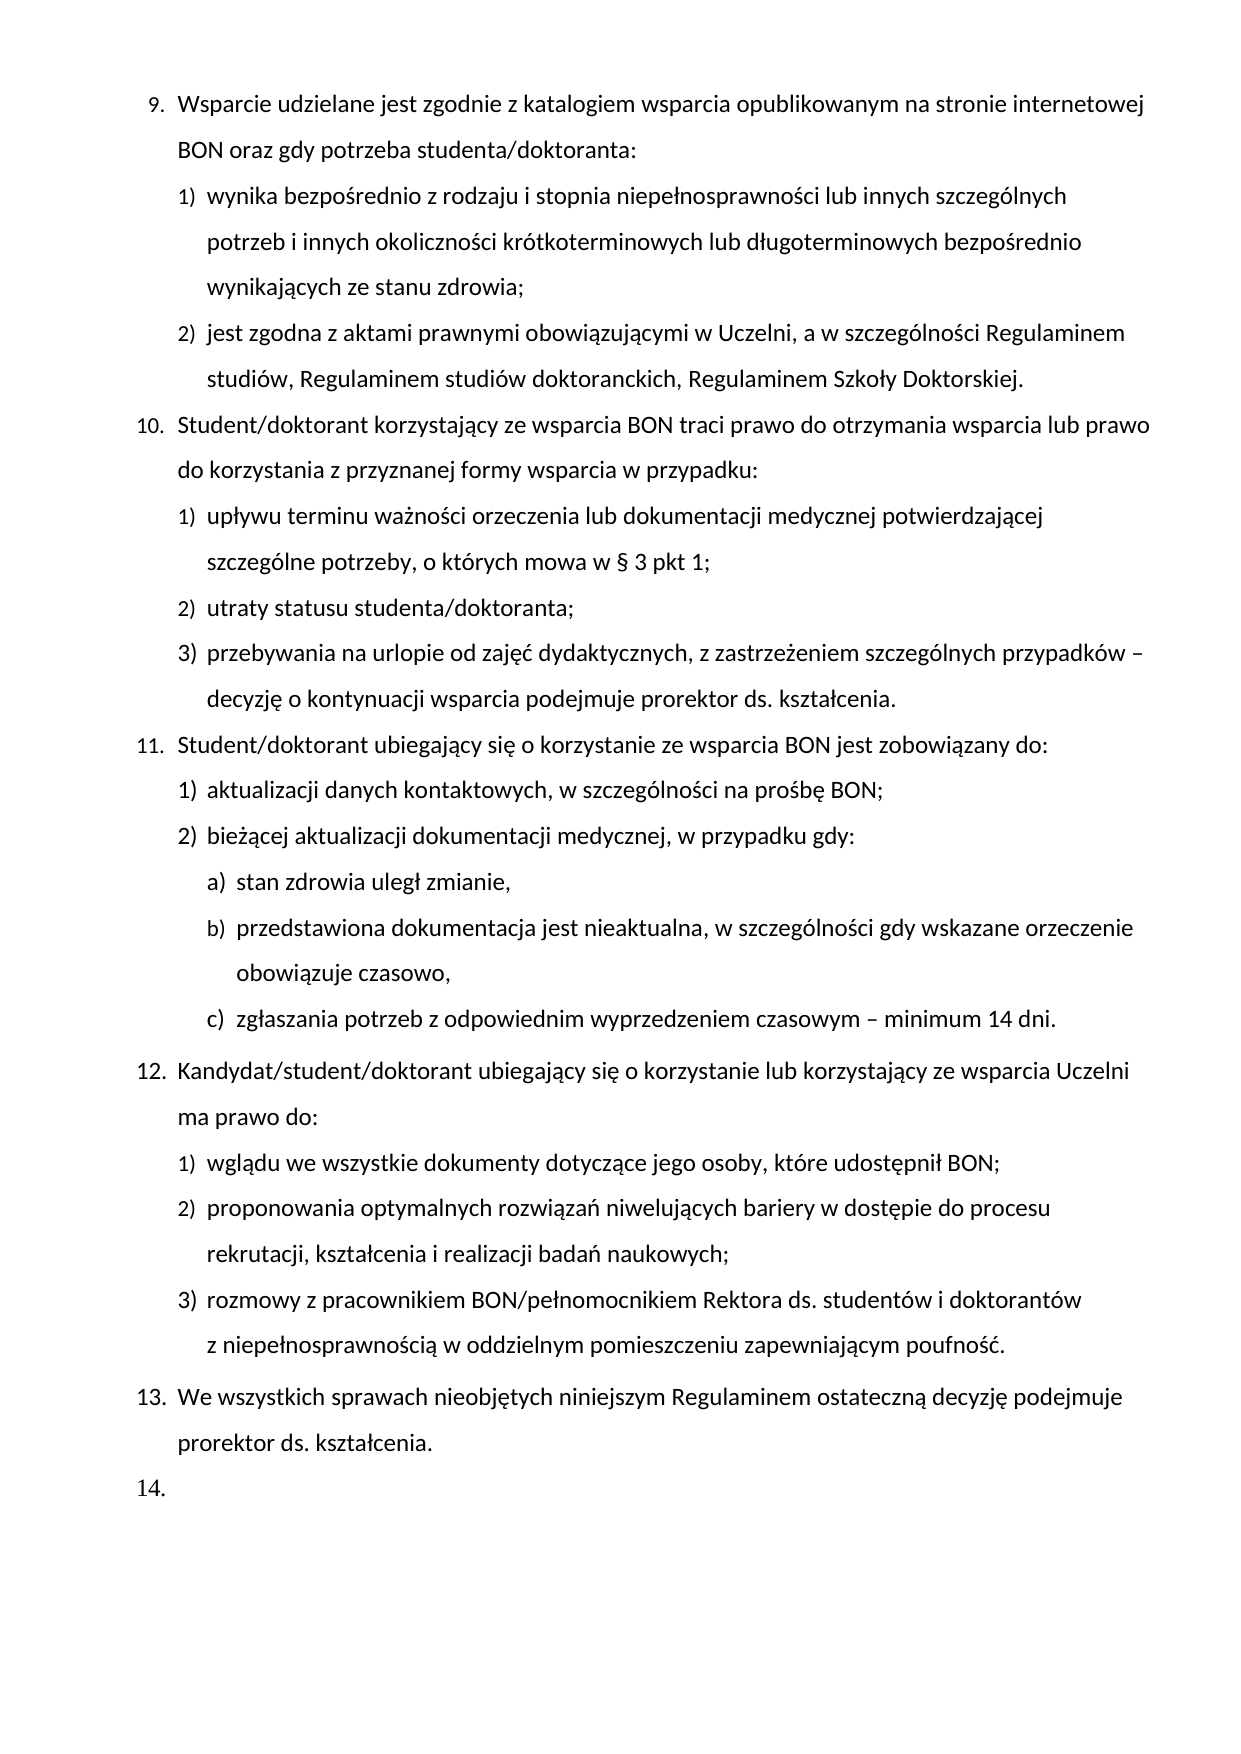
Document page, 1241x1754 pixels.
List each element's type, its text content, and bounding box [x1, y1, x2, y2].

list bieżącej aktualizacji dokumentacji medycznej, w przypadku gdy: [177, 820, 1152, 851]
list wglądu we wszystkie dokumenty dotyczące jego osoby, które udostępnił BON; [177, 1147, 1152, 1177]
list utraty statusu studenta/doktoranta; [177, 592, 1152, 622]
list proponowania optymalnych rozwiązań niwelujących bariery w dostępie do procesu rekrutacji, kształcenia i realizacji badań naukowych; [177, 1192, 1152, 1269]
list jest zgodna z aktami prawnymi obowiązującymi w Uczelni, a w szczególności Regulaminem studiów, Regulaminem studiów doktoranckich, Regulaminem Szkoły Doktorskiej. [177, 317, 1152, 393]
list Kandydat/student/doktorant ubiegający się o korzystanie lub korzystający ze wsparcia Uczelni ma prawo do: [136, 1055, 1152, 1131]
list Student/doktorant korzystający ze wsparcia BON traci prawo do otrzymania wsparcia lub prawo do korzystania z przyznanej formy wsparcia w przypadku: [136, 409, 1152, 485]
list stan zdrowia uległ zmianie, [207, 866, 1152, 897]
list We wszystkich sprawach nieobjętych niniejszym Regulaminem ostateczną decyzję podejmuje prorektor ds. kształcenia. [136, 1382, 1152, 1458]
list upływu terminu ważności orzeczenia lub dokumentacji medycznej potwierdzającej szczególne potrzeby, o których mowa w § 3 pkt 1; [177, 500, 1152, 576]
list Student/doktorant ubiegający się o korzystanie ze wsparcia BON jest zobowiązany do: [136, 729, 1152, 759]
list przebywania na urlopie od zajęć dydaktycznych, z zastrzeżeniem szczególnych przypadków – decyzję o kontynuacji wsparcia podejmuje prorektor ds. kształcenia. [177, 637, 1152, 714]
list wynika bezpośrednio z rodzaju i stopnia niepełnosprawności lub innych szczególnych potrzeb i innych okoliczności krótkoterminowych lub długoterminowych bezpośrednio wynikających ze stanu zdrowia; [177, 180, 1152, 302]
list rozmowy z pracownikiem BON/pełnomocnikiem Rektora ds. studentów i doktorantów z niepełnosprawnością w oddzielnym pomieszczeniu zapewniającym poufność. [177, 1284, 1152, 1360]
list zgłaszania potrzeb z odpowiednim wyprzedzeniem czasowym – minimum 14 dni. [207, 1003, 1152, 1034]
list aktualizacji danych kontaktowych, w szczególności na prośbę BON; [177, 774, 1152, 805]
list Wsparcie udzielane jest zgodnie z katalogiem wsparcia opublikowanym na stronie internetowej BON oraz gdy potrzeba studenta/doktoranta: [148, 89, 1152, 165]
list przedstawiona dokumentacja jest nieaktualna, w szczególności gdy wskazane orzeczenie obowiązuje czasowo, [207, 912, 1152, 988]
